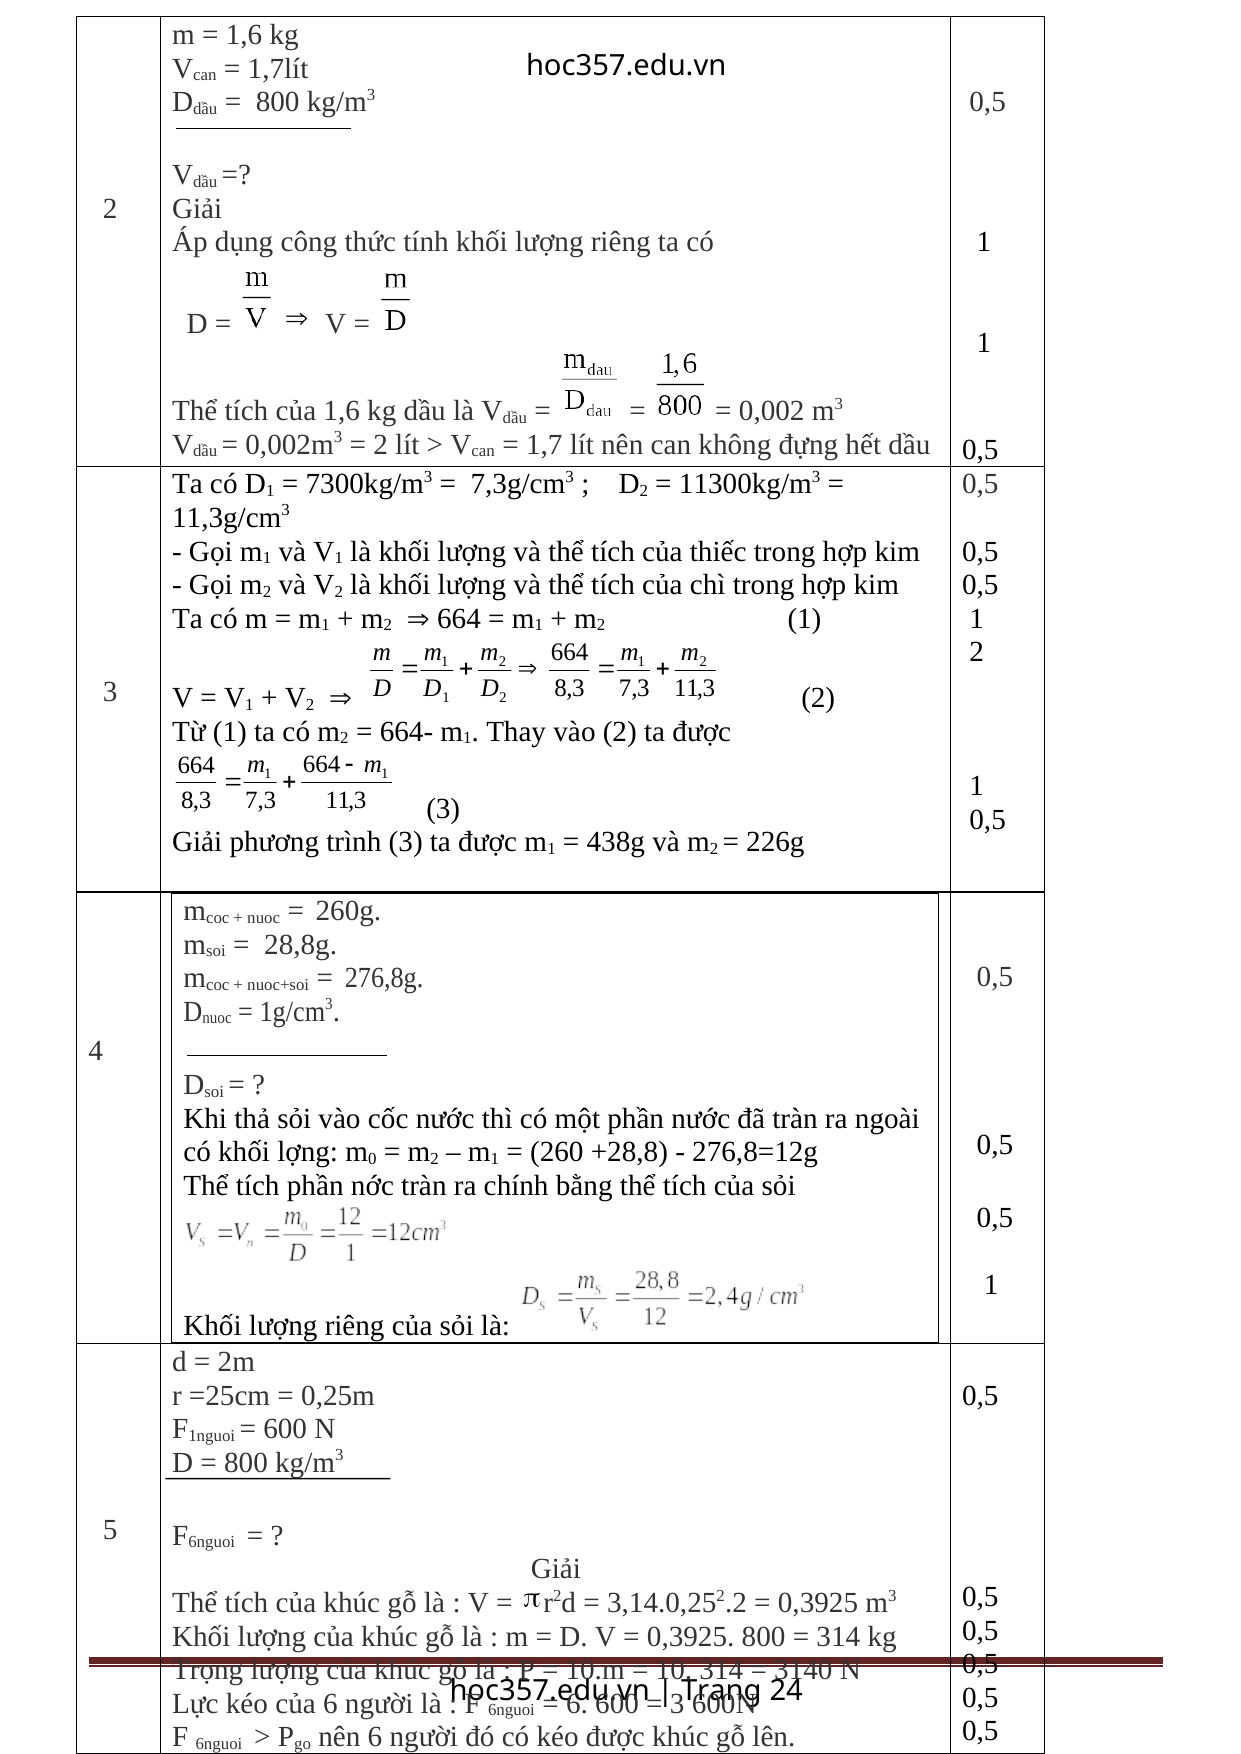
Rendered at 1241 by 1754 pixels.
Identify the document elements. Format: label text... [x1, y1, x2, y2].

table_cell d = 2m r =25cm = 0,25m F1nguoi = 600 N D = 800 kg/m3 F6nguoi = ? Giải Thể tích của khúc gỗ là : V = r2d = 3,14.0,252.2 = 0,3925 m3 Khối lượng của khúc gỗ là : m = D. V = 0,3925. 800 = 314 kg Trọng lượng của khúc gỗ là : P = 10.m = 10. 314 = 3140 N Lực kéo của 6 người là : F 6nguoi = 6. 600 = 3 600N F 6nguoi > Pgo nên 6 người đó có kéo được khúc gỗ lên. [161, 1344, 950, 1753]
table_cell 3 [77, 467, 160, 891]
table_cell [172, 894, 938, 1342]
table_cell 4 [77, 893, 160, 1343]
table_cell Ta có D1 = 7300kg/m3 = 7,3g/cm3 ; D2 = 11300kg/m3 = 11,3g/cm3 - Gọi m1 và V1 là khối lượng và thể tích của thiếc trong hợp kim - Gọi m2 và V2 là khối lượng và thể tích của chì trong hợp kim Ta có m = m1 + m2 664 = m1 + m2 (1) V = V1 + V2 (2) Từ (1) ta có m2 = 664- m1. Thay vào (2) ta được (3) Giải phương trình (3) ta được m1 = 438g và m2 = 226g [161, 467, 950, 891]
table_cell 5 [77, 1344, 160, 1753]
table_cell [161, 893, 171, 1343]
table_cell 0,5 0,5 0,5 1 2 1 0,5 [951, 467, 1044, 891]
table_cell 0,5 0,5 0,5 1 [951, 893, 1044, 1343]
table_cell 0,5 0,5 0,5 0,5 0,5 0,5 [951, 1344, 1044, 1753]
table_header 2 [77, 17, 160, 466]
table_header m = 1,6 kg Vcan = 1,7lít Ddầu = 800 kg/m3 Vdầu =? Giải Áp dụng công thức tính khối lượng riêng ta có D = V = Thể tích của 1,6 kg dầu là Vdầu = = = 0,002 m3 Vdầu = 0,002m3 = 2 lít > Vcan = 1,7 lít nên can không đựng hết dầu [161, 17, 950, 466]
table_header 0,5 1 1 0,5 [951, 17, 1044, 466]
table_cell [939, 893, 950, 1343]
